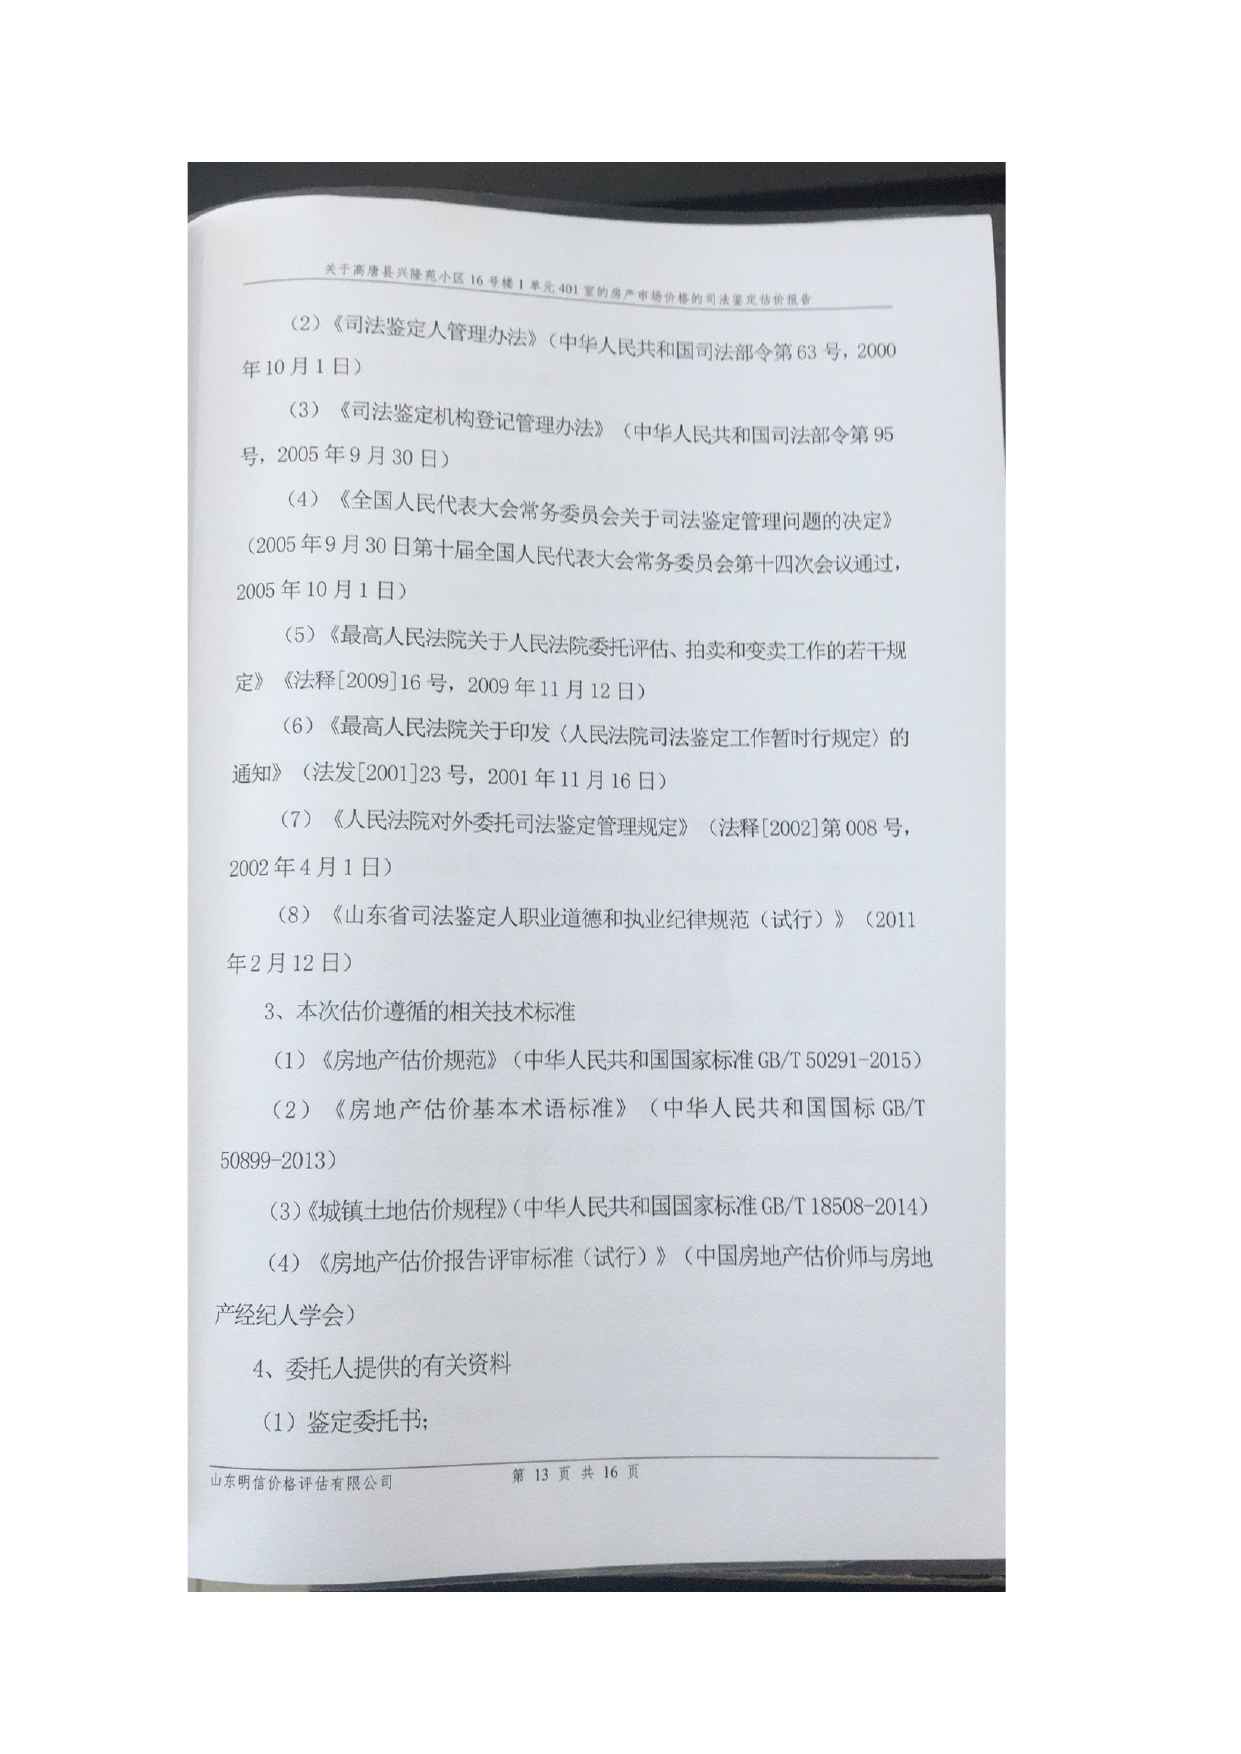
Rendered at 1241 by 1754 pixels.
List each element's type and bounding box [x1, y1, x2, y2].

picture [187, 162, 1006, 1592]
